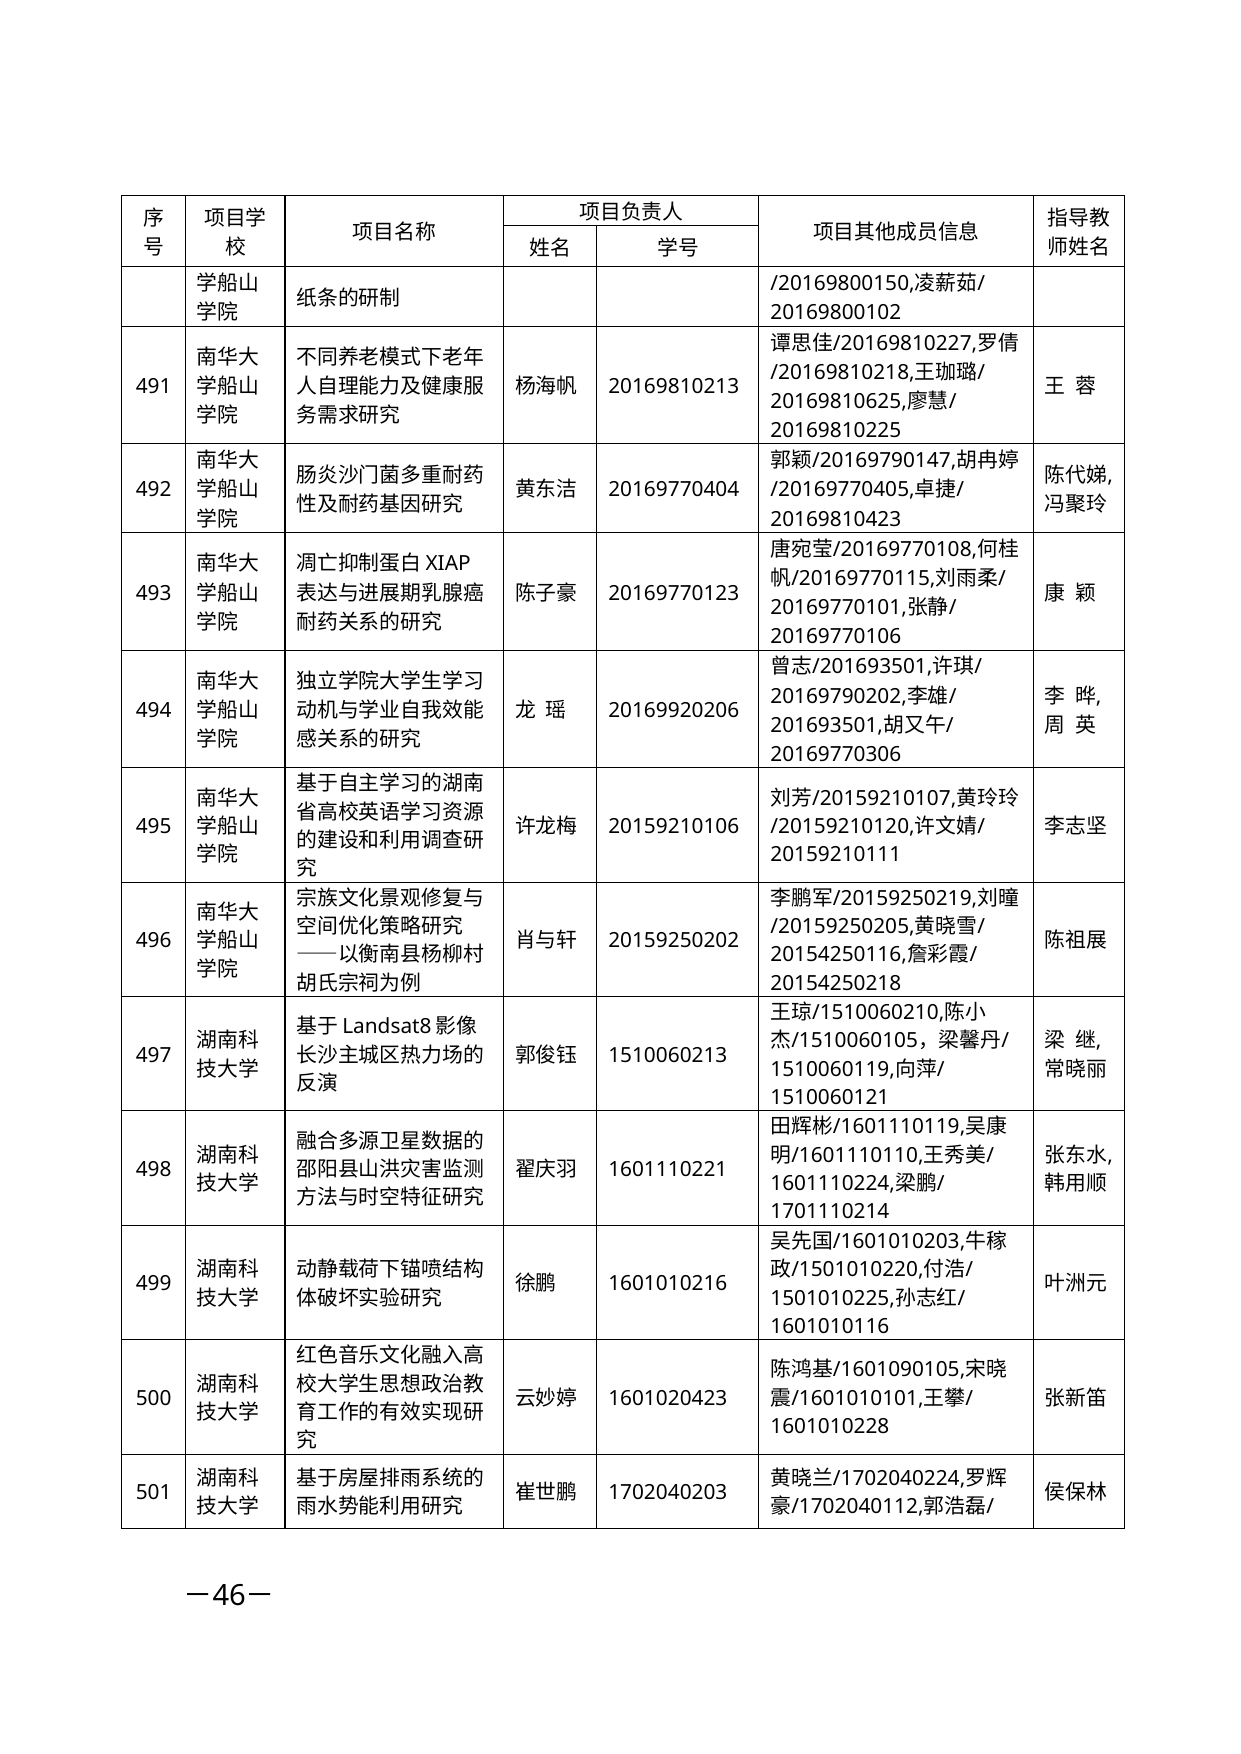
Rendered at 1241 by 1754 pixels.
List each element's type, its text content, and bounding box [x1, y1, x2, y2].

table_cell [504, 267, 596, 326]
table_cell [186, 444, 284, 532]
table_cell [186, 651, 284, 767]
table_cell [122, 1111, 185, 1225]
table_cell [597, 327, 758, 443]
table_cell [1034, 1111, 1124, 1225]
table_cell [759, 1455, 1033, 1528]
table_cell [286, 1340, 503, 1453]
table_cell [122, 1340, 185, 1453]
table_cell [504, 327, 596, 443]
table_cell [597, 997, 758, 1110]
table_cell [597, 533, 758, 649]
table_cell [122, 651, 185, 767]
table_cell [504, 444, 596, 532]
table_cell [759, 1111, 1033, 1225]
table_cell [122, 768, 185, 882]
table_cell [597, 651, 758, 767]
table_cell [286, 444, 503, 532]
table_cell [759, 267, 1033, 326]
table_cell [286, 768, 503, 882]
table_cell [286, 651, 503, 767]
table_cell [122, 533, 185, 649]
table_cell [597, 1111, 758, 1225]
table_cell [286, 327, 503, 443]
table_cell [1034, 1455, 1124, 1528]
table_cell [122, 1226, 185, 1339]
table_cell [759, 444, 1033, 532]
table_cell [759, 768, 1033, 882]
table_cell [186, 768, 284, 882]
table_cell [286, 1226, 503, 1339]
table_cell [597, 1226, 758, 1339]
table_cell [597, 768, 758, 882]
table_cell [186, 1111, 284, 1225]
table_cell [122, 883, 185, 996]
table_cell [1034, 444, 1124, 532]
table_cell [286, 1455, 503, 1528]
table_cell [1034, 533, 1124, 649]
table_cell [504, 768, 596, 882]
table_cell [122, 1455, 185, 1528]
table_header 序号 [122, 196, 185, 266]
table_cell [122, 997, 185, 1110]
table_cell 学号 [597, 226, 758, 266]
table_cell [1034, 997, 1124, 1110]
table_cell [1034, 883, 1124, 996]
table_header 项目其他成员信息 [759, 196, 1033, 266]
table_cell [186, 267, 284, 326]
table_header 指导教师姓名 [1034, 196, 1124, 266]
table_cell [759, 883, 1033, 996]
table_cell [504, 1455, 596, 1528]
table_header 项目负责人 [504, 196, 758, 225]
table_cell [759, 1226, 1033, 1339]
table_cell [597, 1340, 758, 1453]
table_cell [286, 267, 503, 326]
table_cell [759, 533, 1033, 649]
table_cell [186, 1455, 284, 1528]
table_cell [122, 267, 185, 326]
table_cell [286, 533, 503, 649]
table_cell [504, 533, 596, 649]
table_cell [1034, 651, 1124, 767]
table_header 项目名称 [286, 196, 503, 266]
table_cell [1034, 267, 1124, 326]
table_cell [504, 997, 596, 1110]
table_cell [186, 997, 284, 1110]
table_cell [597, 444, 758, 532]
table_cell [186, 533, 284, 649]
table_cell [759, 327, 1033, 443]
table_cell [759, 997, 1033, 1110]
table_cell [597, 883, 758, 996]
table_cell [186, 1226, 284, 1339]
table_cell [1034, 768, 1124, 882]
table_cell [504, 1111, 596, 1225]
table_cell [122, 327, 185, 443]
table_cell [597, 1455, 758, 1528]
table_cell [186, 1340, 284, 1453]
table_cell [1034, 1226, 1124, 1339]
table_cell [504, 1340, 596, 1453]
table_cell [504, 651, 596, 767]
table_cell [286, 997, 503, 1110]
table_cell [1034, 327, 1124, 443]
table_cell 姓名 [504, 226, 596, 266]
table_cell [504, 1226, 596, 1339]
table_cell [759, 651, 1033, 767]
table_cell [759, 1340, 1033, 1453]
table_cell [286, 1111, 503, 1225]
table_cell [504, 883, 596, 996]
table_header 项目学校 [186, 196, 284, 266]
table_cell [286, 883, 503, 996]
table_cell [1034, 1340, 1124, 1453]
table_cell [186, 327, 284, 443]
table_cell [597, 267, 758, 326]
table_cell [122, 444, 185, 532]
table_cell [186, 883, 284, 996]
